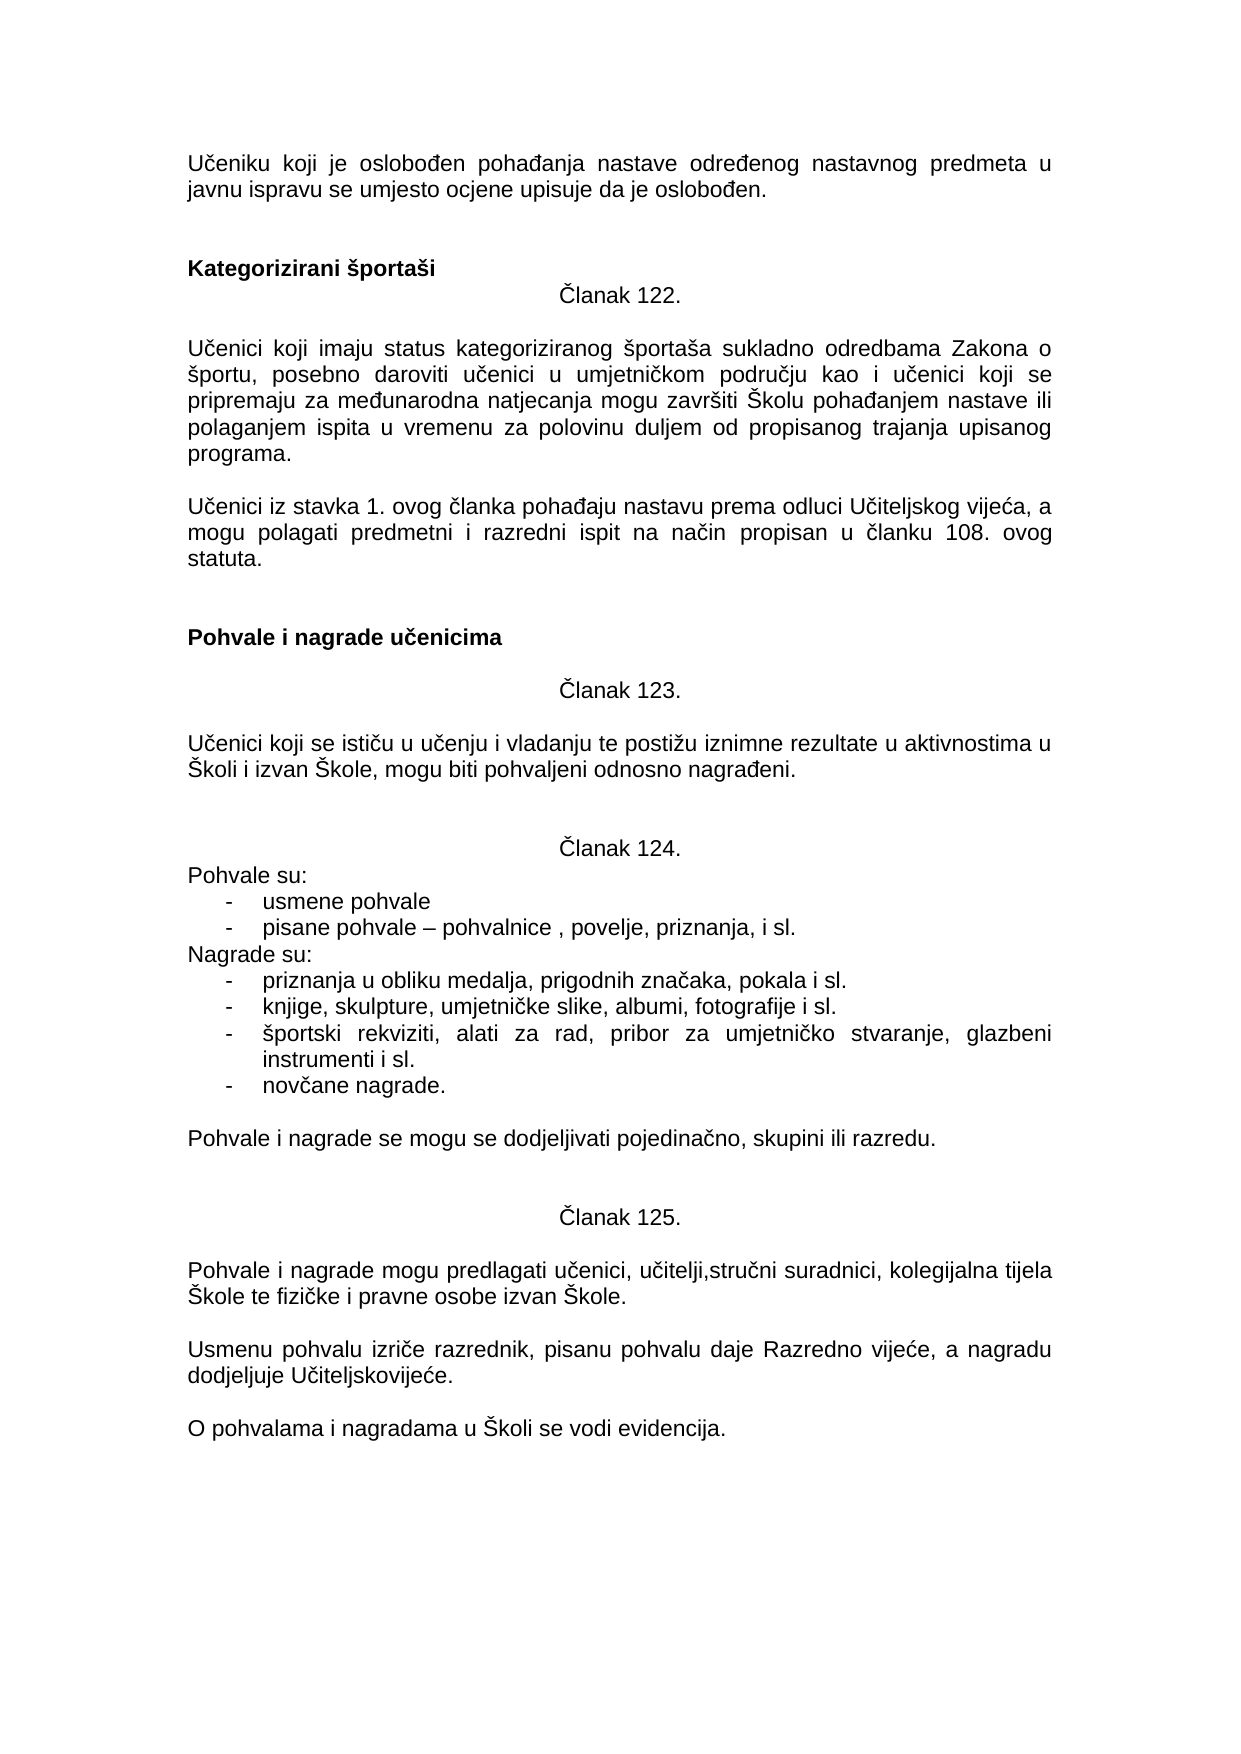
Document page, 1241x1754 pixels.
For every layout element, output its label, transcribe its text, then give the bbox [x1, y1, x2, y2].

text Usmenu pohvalu izriče razrednik, pisanu pohvalu daje Razredno vijeće, a nagradu dodjeljuje Učiteljskovijeće. [187, 1336, 1053, 1389]
text Članak 123. [187, 677, 1053, 703]
text Učeniku koji je oslobođen pohađanja nastave određenog nastavnog predmeta u javnu ispravu se umjesto ocjene upisuje da je oslobođen. [187, 150, 1053, 203]
text Pohvale i nagrade učenicima [187, 624, 1053, 651]
text Nagrade su: [187, 941, 1053, 967]
text Pohvale i nagrade mogu predlagati učenici, učitelji,stručni suradnici, kolegijalna tijela Škole te fizičke i pravne osobe izvan Škole. [187, 1257, 1053, 1309]
text Članak 124. [187, 835, 1053, 862]
text O pohvalama i nagradama u Školi se vodi evidencija. [187, 1415, 1053, 1441]
text Članak 122. [187, 282, 1053, 308]
list priznanja u obliku medalja, prigodnih značaka, pokala i sl. [225, 967, 1053, 993]
list športski rekviziti, alati za rad, pribor za umjetničko stvaranje, glazbeni instrumenti i sl. [225, 1020, 1053, 1072]
text Kategorizirani športaši [187, 255, 1053, 282]
text Učenici koji se ističu u učenju i vladanju te postižu iznimne rezultate u aktivnostima u Školi i izvan Škole, mogu biti pohvaljeni odnosno nagrađeni. [187, 730, 1053, 782]
text Učenici koji imaju status kategoriziranog športaša sukladno odredbama Zakona o športu, posebno daroviti učenici u umjetničkom području kao i učenici koji se pripremaju za međunarodna natjecanja mogu završiti Školu pohađanjem nastave ili polaganjem ispita u vremenu za polovinu duljem od propisanog trajanja upisanog programa. [187, 334, 1053, 466]
list usmene pohvale [225, 888, 1053, 914]
text Članak 125. [187, 1204, 1053, 1231]
list knjige, skulpture, umjetničke slike, albumi, fotografije i sl. [225, 993, 1053, 1020]
text Učenici iz stavka 1. ovog članka pohađaju nastavu prema odluci Učiteljskog vijeća, a mogu polagati predmetni i razredni ispit na način propisan u članku 108. ovog statuta. [187, 493, 1053, 572]
text Pohvale i nagrade se mogu se dodjeljivati pojedinačno, skupini ili razredu. [187, 1125, 1053, 1151]
text Pohvale su: [187, 862, 1053, 888]
list pisane pohvale – pohvalnice , povelje, priznanja, i sl. [225, 914, 1053, 941]
list novčane nagrade. [225, 1072, 1053, 1099]
